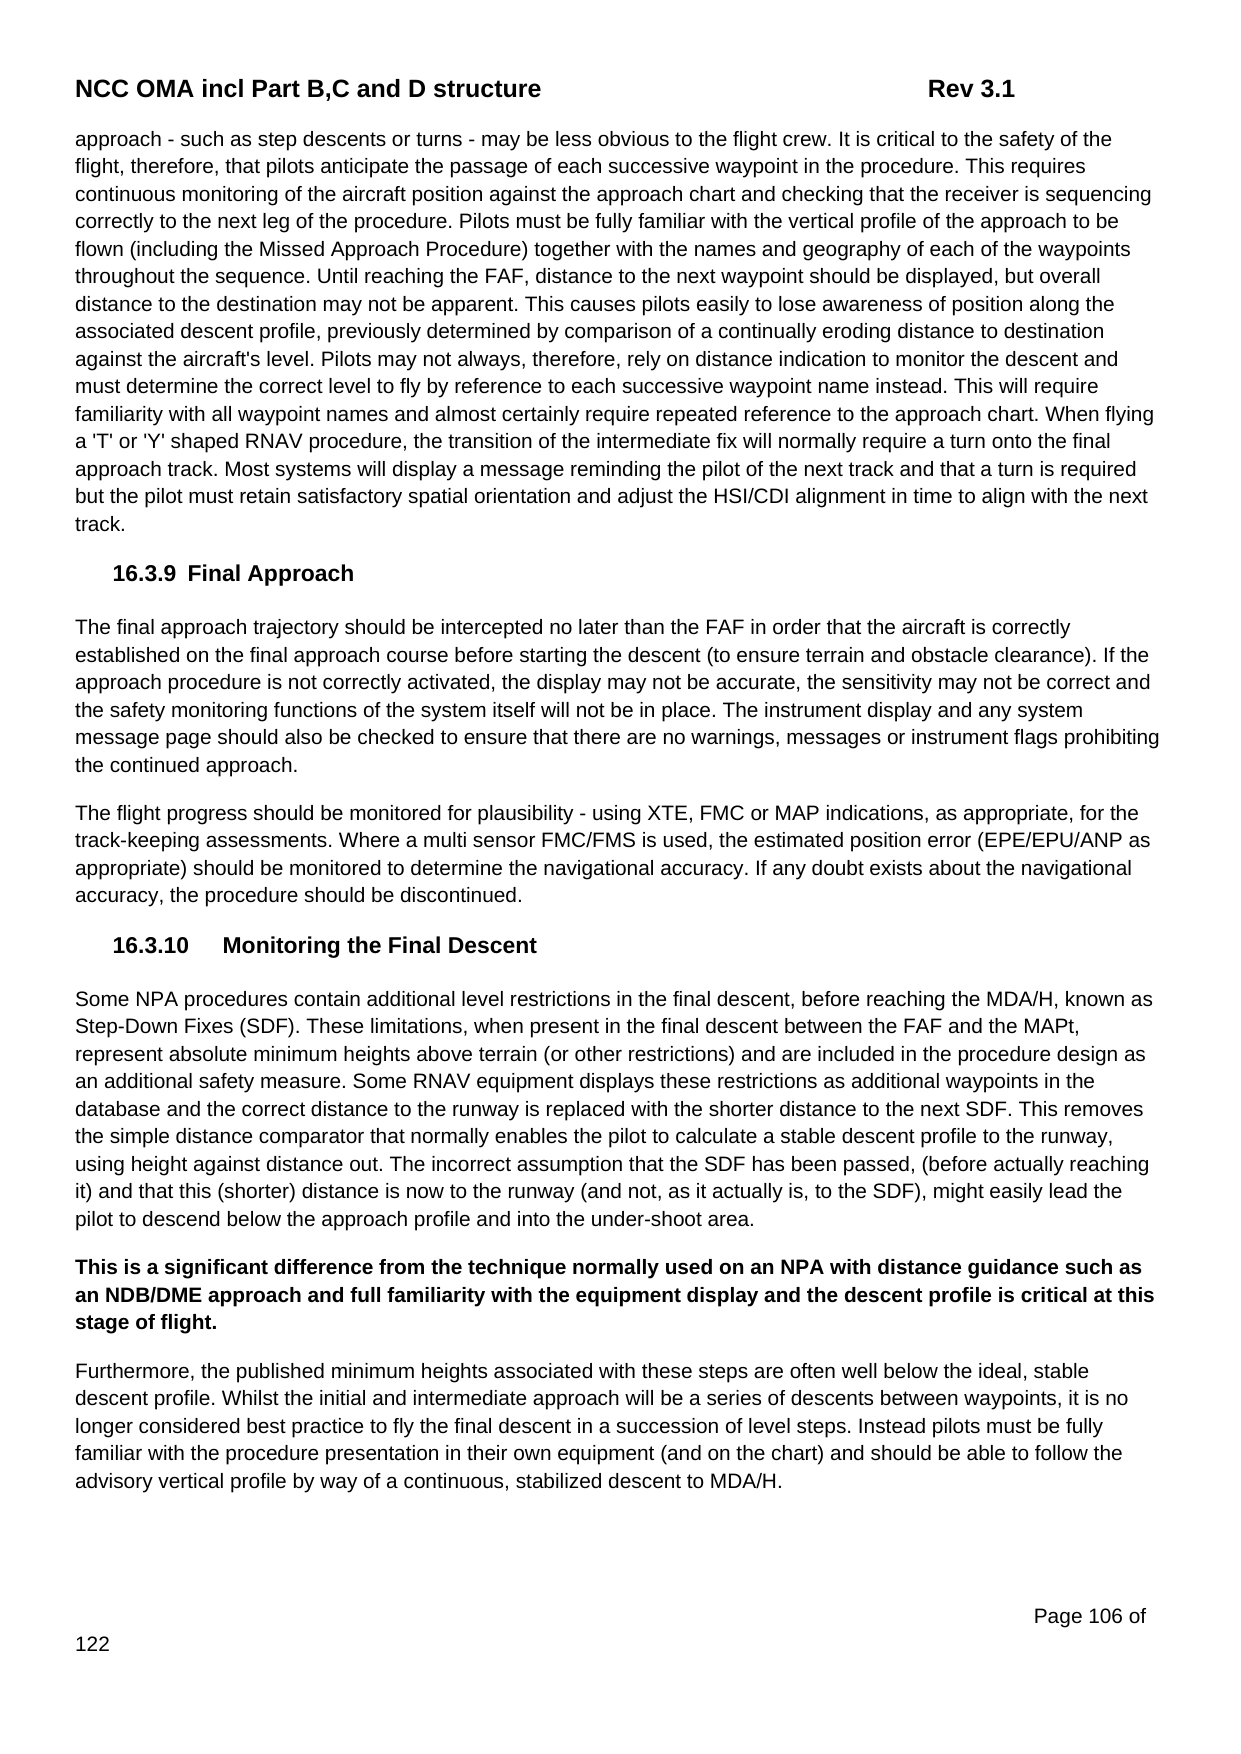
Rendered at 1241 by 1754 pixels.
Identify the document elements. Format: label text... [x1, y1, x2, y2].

text This is a significant difference from the technique normally used on an NPA with distance guidance such as an NDB/DME approach and full familiarity with the equipment display and the descent profile is critical at this stage of flight. [75, 1255, 1165, 1334]
subtitle Final Approach [112, 560, 1165, 586]
text Furthermore, the published minimum heights associated with these steps are often well below the ideal, stable descent profile. Whilst the initial and intermediate approach will be a series of descents between waypoints, it is no longer considered best practice to fly the final descent in a succession of level steps. Instead pilots must be fully familiar with the procedure presentation in their own equipment (and on the chart) and should be able to follow the advisory vertical profile by way of a continuous, stabilized descent to MDA/H. [75, 1358, 1165, 1492]
text Some NPA procedures contain additional level restrictions in the final descent, before reaching the MDA/H, known as Step-Down Fixes (SDF). These limitations, when present in the final descent between the FAF and the MAPt, represent absolute minimum heights above terrain (or other restrictions) and are included in the procedure design as an additional safety measure. Some RNAV equipment displays these restrictions as additional waypoints in the database and the correct distance to the runway is replaced with the shorter distance to the next SDF. This removes the simple distance comparator that normally enables the pilot to calculate a stable descent profile to the runway, using height against distance out. The incorrect assumption that the SDF has been passed, (before actually reaching it) and that this (shorter) distance is now to the runway (and not, as it actually is, to the SDF), might easily lead the pilot to descend below the approach profile and into the under-shoot area. [75, 987, 1165, 1231]
text The final approach trajectory should be intercepted no later than the FAF in order that the aircraft is correctly established on the final approach course before starting the descent (to ensure terrain and obstacle clearance). If the approach procedure is not correctly activated, the display may not be accurate, the sensitivity may not be correct and the safety monitoring functions of the system itself will not be in place. The instrument display and any system message page should also be checked to ensure that there are no warnings, messages or instrument flags prohibiting the continued approach. [75, 615, 1165, 776]
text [75, 126, 1165, 535]
subtitle Monitoring the Final Descent [112, 932, 1165, 958]
text The flight progress should be monitored for plausibility - using XTE, FMC or MAP indications, as appropriate, for the track-keeping assessments. Where a multi sensor FMC/FMS is used, the estimated position error (EPE/EPU/ANP as appropriate) should be monitored to determine the navigational accuracy. If any doubt exists about the navigational accuracy, the procedure should be discontinued. [75, 801, 1165, 907]
